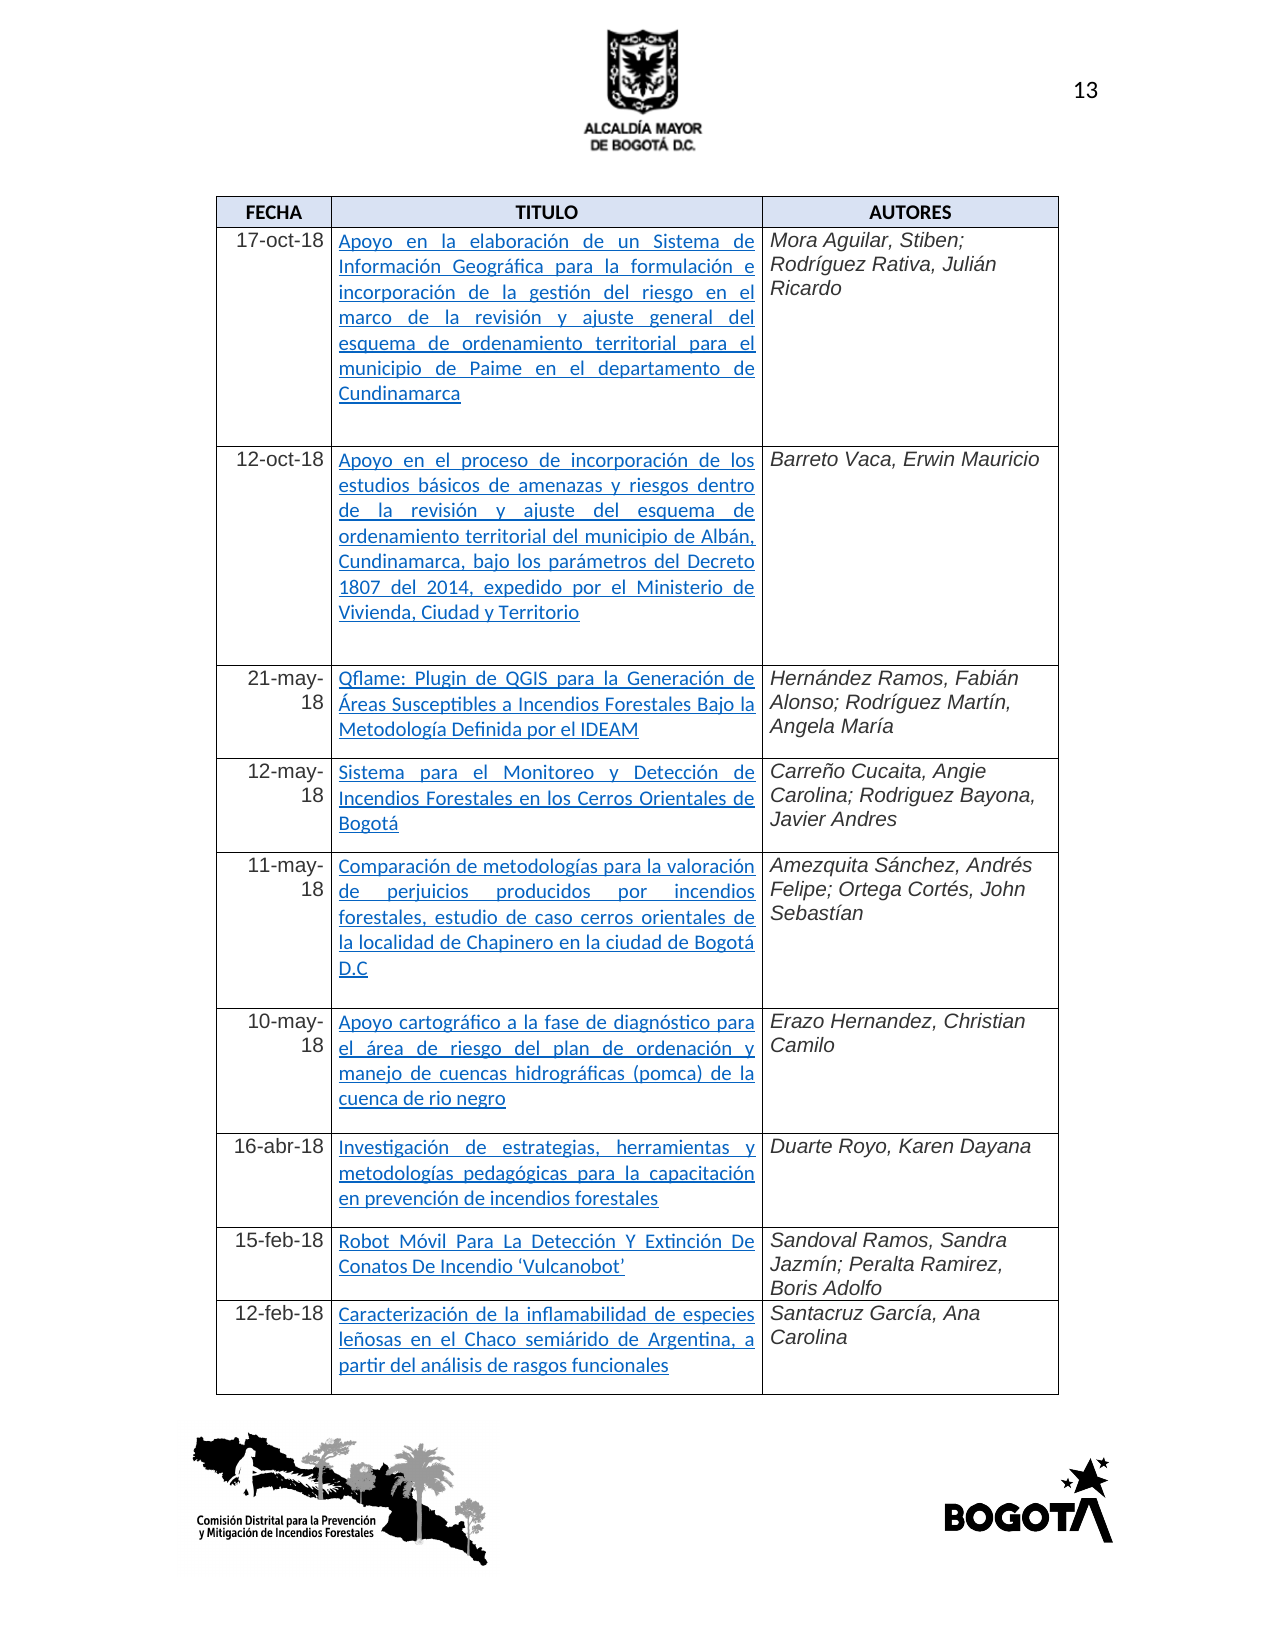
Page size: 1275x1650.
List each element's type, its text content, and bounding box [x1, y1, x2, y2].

table_header FECHA [217, 197, 331, 227]
table_cell Santacruz García, Ana Carolina [763, 1301, 1058, 1394]
table_cell Qflame: Plugin de QGIS para la Generación de Áreas Susceptibles a Incendios Forestales Bajo la Metodología Definida por el IDEAM [332, 666, 762, 758]
picture [523, 4, 768, 176]
table_cell Caracterización de la inflamabilidad de especies leñosas en el Chaco semiárido de Argentina, a partir del análisis de rasgos funcionales [332, 1301, 762, 1394]
table_cell Investigación de estrategias, herramientas y metodologías pedagógicas para la capacitación en prevención de incendios forestales [332, 1134, 762, 1227]
table_cell 16-abr-18 [217, 1134, 331, 1227]
table_cell 12-feb-18 [217, 1301, 331, 1394]
table_cell Comparación de metodologías para la valoración de perjuicios producidos por incendios forestales, estudio de caso cerros orientales de la localidad de Chapinero en la ciudad de Bogotá D.C [332, 853, 762, 1008]
table_cell Robot Móvil Para La Detección Y Extinción De Conatos De Incendio ‘Vulcanobot’ [332, 1228, 762, 1300]
table_cell Hernández Ramos, Fabián Alonso; Rodríguez Martín, Angela María [763, 666, 1058, 758]
table_cell Mora Aguilar, Stiben; Rodríguez Rativa, Julián Ricardo [763, 228, 1058, 446]
table_cell Sandoval Ramos, Sandra Jazmín; Peralta Ramirez, Boris Adolfo [763, 1228, 1058, 1300]
table_header TITULO [332, 197, 762, 227]
table_cell Carreño Cucaita, Angie Carolina; Rodriguez Bayona, Javier Andres [763, 759, 1058, 852]
table_cell 10-may-18 [217, 1009, 331, 1133]
table_cell Apoyo en el proceso de incorporación de los estudios básicos de amenazas y riesgos dentro de la revisión y ajuste del esquema de ordenamiento territorial del municipio de Albán, Cundinamarca, bajo los parámetros del Decreto 1807 del 2014, expedido por el Ministerio de Vivienda, Ciudad y Territorio [332, 447, 762, 664]
table_header AUTORES [763, 197, 1058, 227]
table_cell 21-may-18 [217, 666, 331, 758]
table_cell Barreto Vaca, Erwin Mauricio [763, 447, 1058, 664]
table_cell Apoyo en la elaboración de un Sistema de Información Geográfica para la formulación e incorporación de la gestión del riesgo en el marco de la revisión y ajuste general del esquema de ordenamiento territorial para el municipio de Paime en el departamento de Cundinamarca [332, 228, 762, 446]
table_cell Duarte Royo, Karen Dayana [763, 1134, 1058, 1227]
table_cell Sistema para el Monitoreo y Detección de Incendios Forestales en los Cerros Orientales de Bogotá [332, 759, 762, 852]
table_cell 12-may-18 [217, 759, 331, 852]
picture [177, 1420, 500, 1577]
table_cell Apoyo cartográfico a la fase de diagnóstico para el área de riesgo del plan de ordenación y manejo de cuencas hidrográficas (pomca) de la cuenca de rio negro [332, 1009, 762, 1133]
picture [930, 1437, 1129, 1577]
table_cell 12-oct-18 [217, 447, 331, 664]
table_cell 11-may-18 [217, 853, 331, 1008]
table_cell 15-feb-18 [217, 1228, 331, 1300]
table_cell Amezquita Sánchez, Andrés Felipe; Ortega Cortés, John Sebastían [763, 853, 1058, 1008]
table_cell 17-oct-18 [217, 228, 331, 446]
table_cell Erazo Hernandez, Christian Camilo [763, 1009, 1058, 1133]
